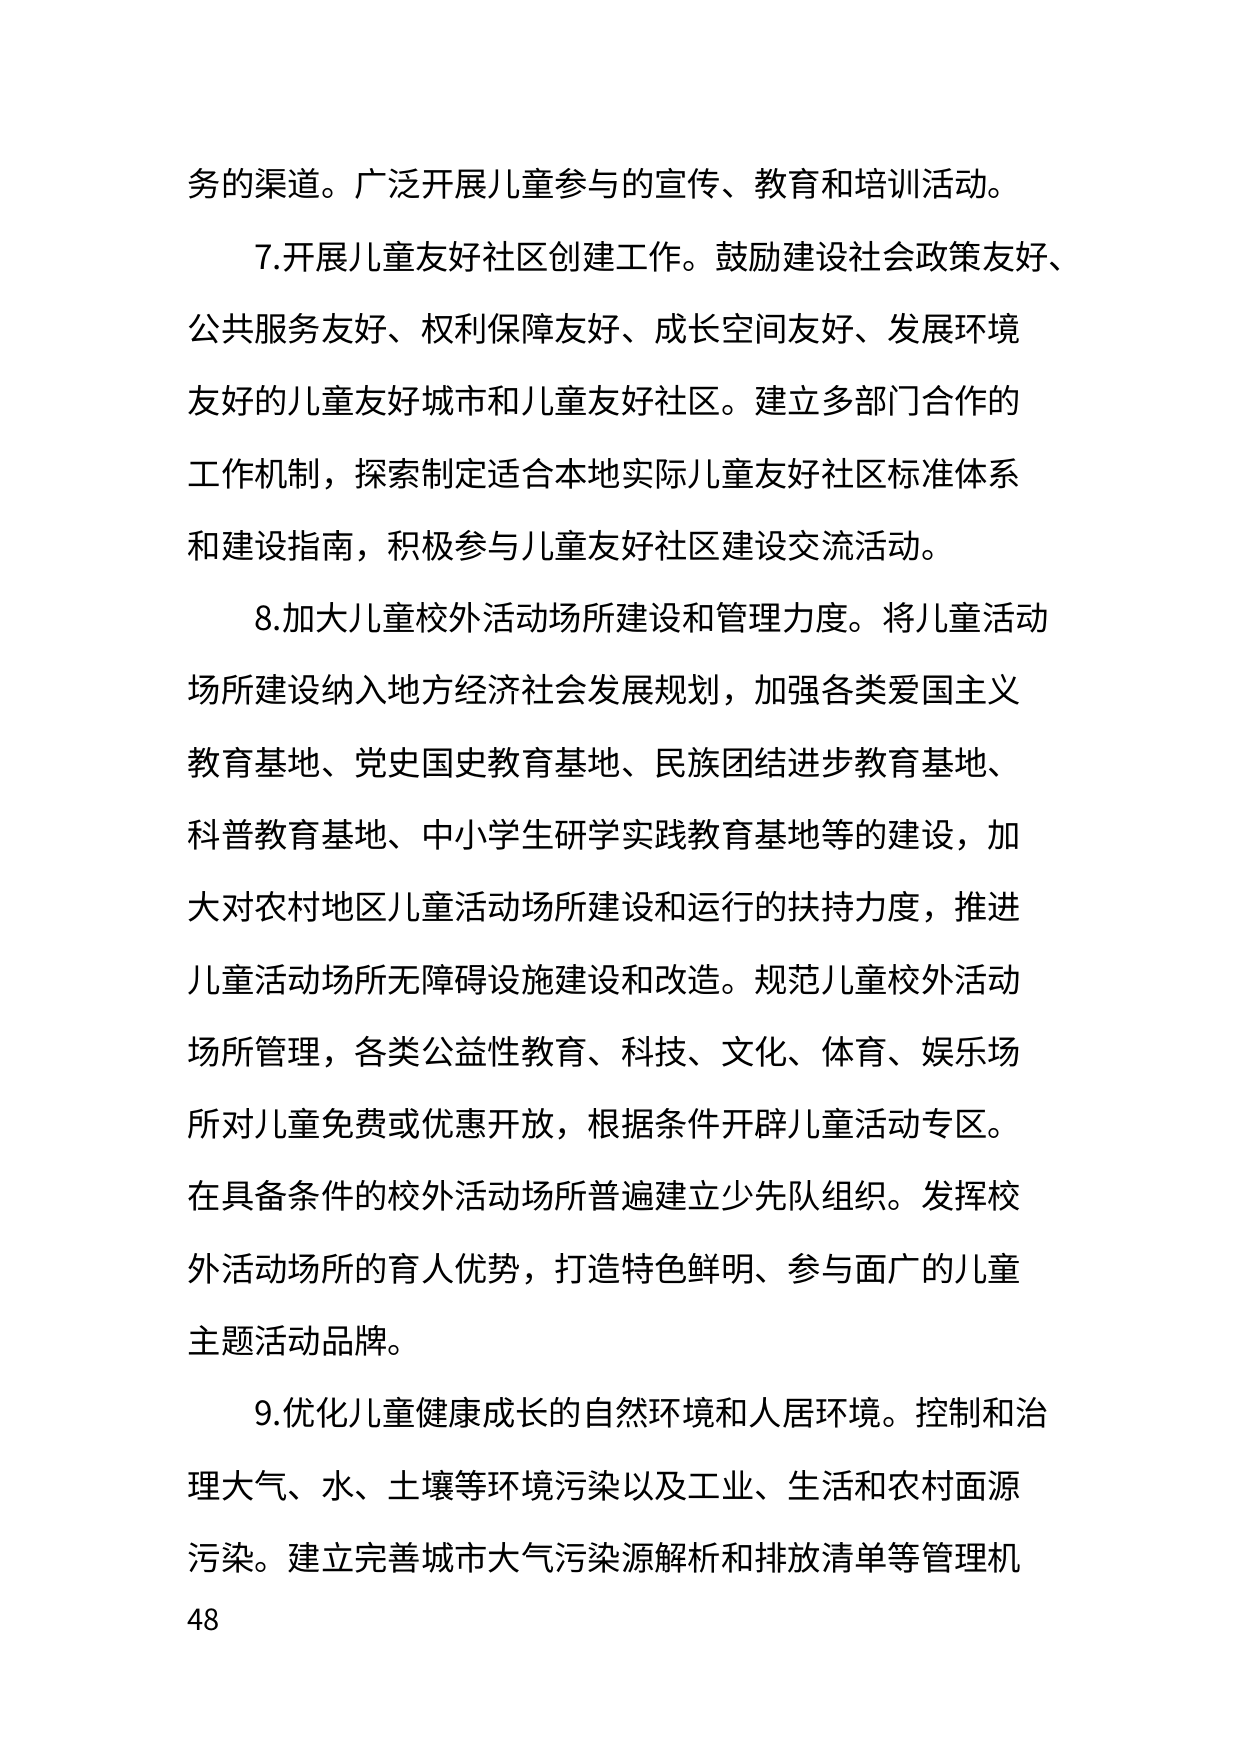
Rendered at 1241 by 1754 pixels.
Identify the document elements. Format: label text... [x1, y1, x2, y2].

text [187, 1387, 1053, 1580]
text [187, 158, 1053, 206]
text 7.开展儿童友好社区创建工作。鼓励建设社会政策友好、公共服务友好、权利保障友好、成长空间友好、发展环境友好的儿童友好城市和儿童友好社区。建立多部门合作的工作机制，探索制定适合本地实际儿童友好社区标准体系和建设指南，积极参与儿童友好社区建设交流活动。 [187, 230, 1053, 568]
text 8.加大儿童校外活动场所建设和管理力度。将儿童活动场所建设纳入地方经济社会发展规划，加强各类爱国主义教育基地、党史国史教育基地、民族团结进步教育基地、科普教育基地、中小学生研学实践教育基地等的建设，加大对农村地区儿童活动场所建设和运行的扶持力度，推进儿童活动场所无障碍设施建设和改造。规范儿童校外活动场所管理，各类公益性教育、科技、文化、体育、娱乐场所对儿童免费或优惠开放，根据条件开辟儿童活动专区。在具备条件的校外活动场所普遍建立少先队组织。发挥校外活动场所的育人优势，打造特色鲜明、参与面广的儿童主题活动品牌。 [187, 592, 1053, 1363]
